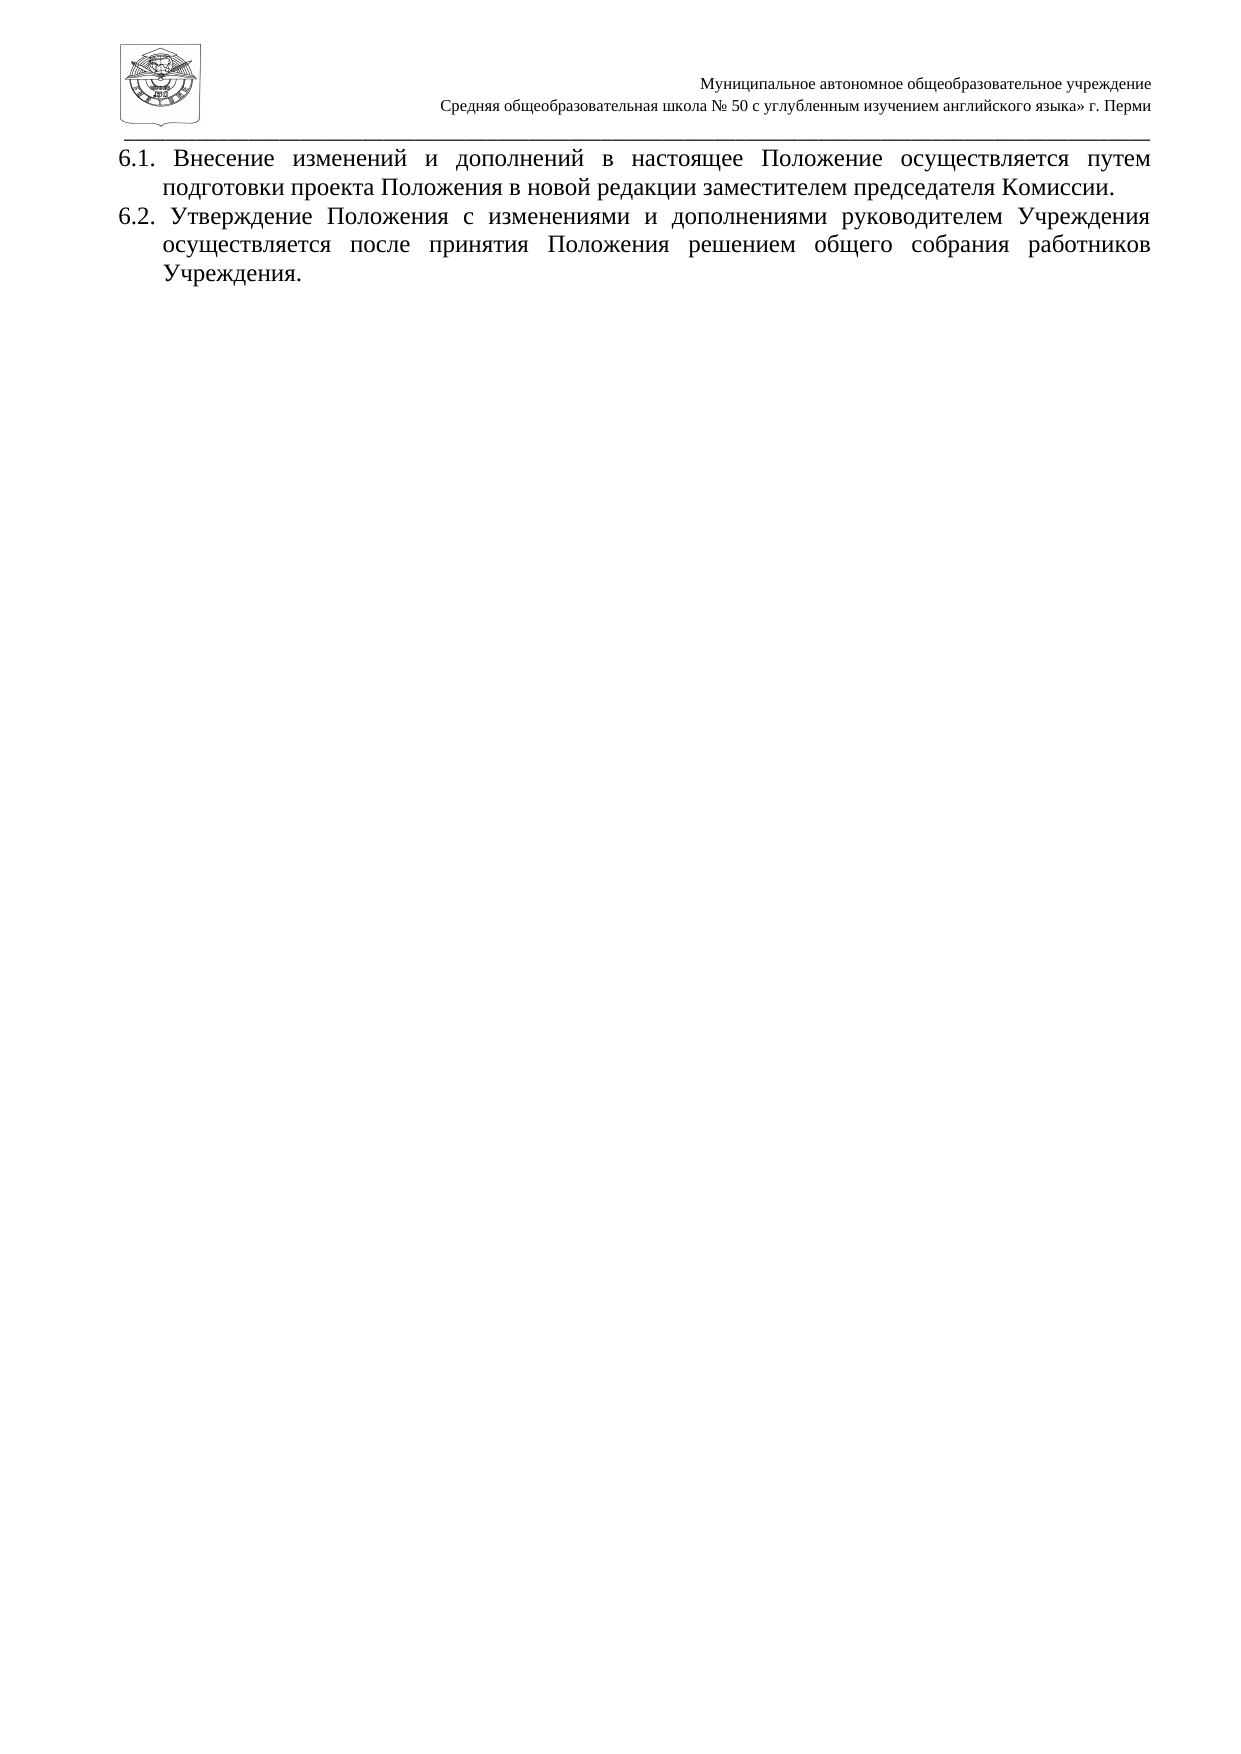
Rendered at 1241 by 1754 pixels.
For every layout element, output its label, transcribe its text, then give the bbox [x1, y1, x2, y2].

text 6.1. Внесение изменений и дополнений в настоящее Положение осуществляется путем подготовки проекта Положения в новой редакции заместителем председателя Комиссии. [118, 143, 1152, 201]
text 6.2. Утверждение Положения с изменениями и дополнениями руководителем Учреждения осуществляется после принятия Положения решением общего собрания работников Учреждения. [118, 201, 1152, 287]
picture [118, 42, 204, 129]
